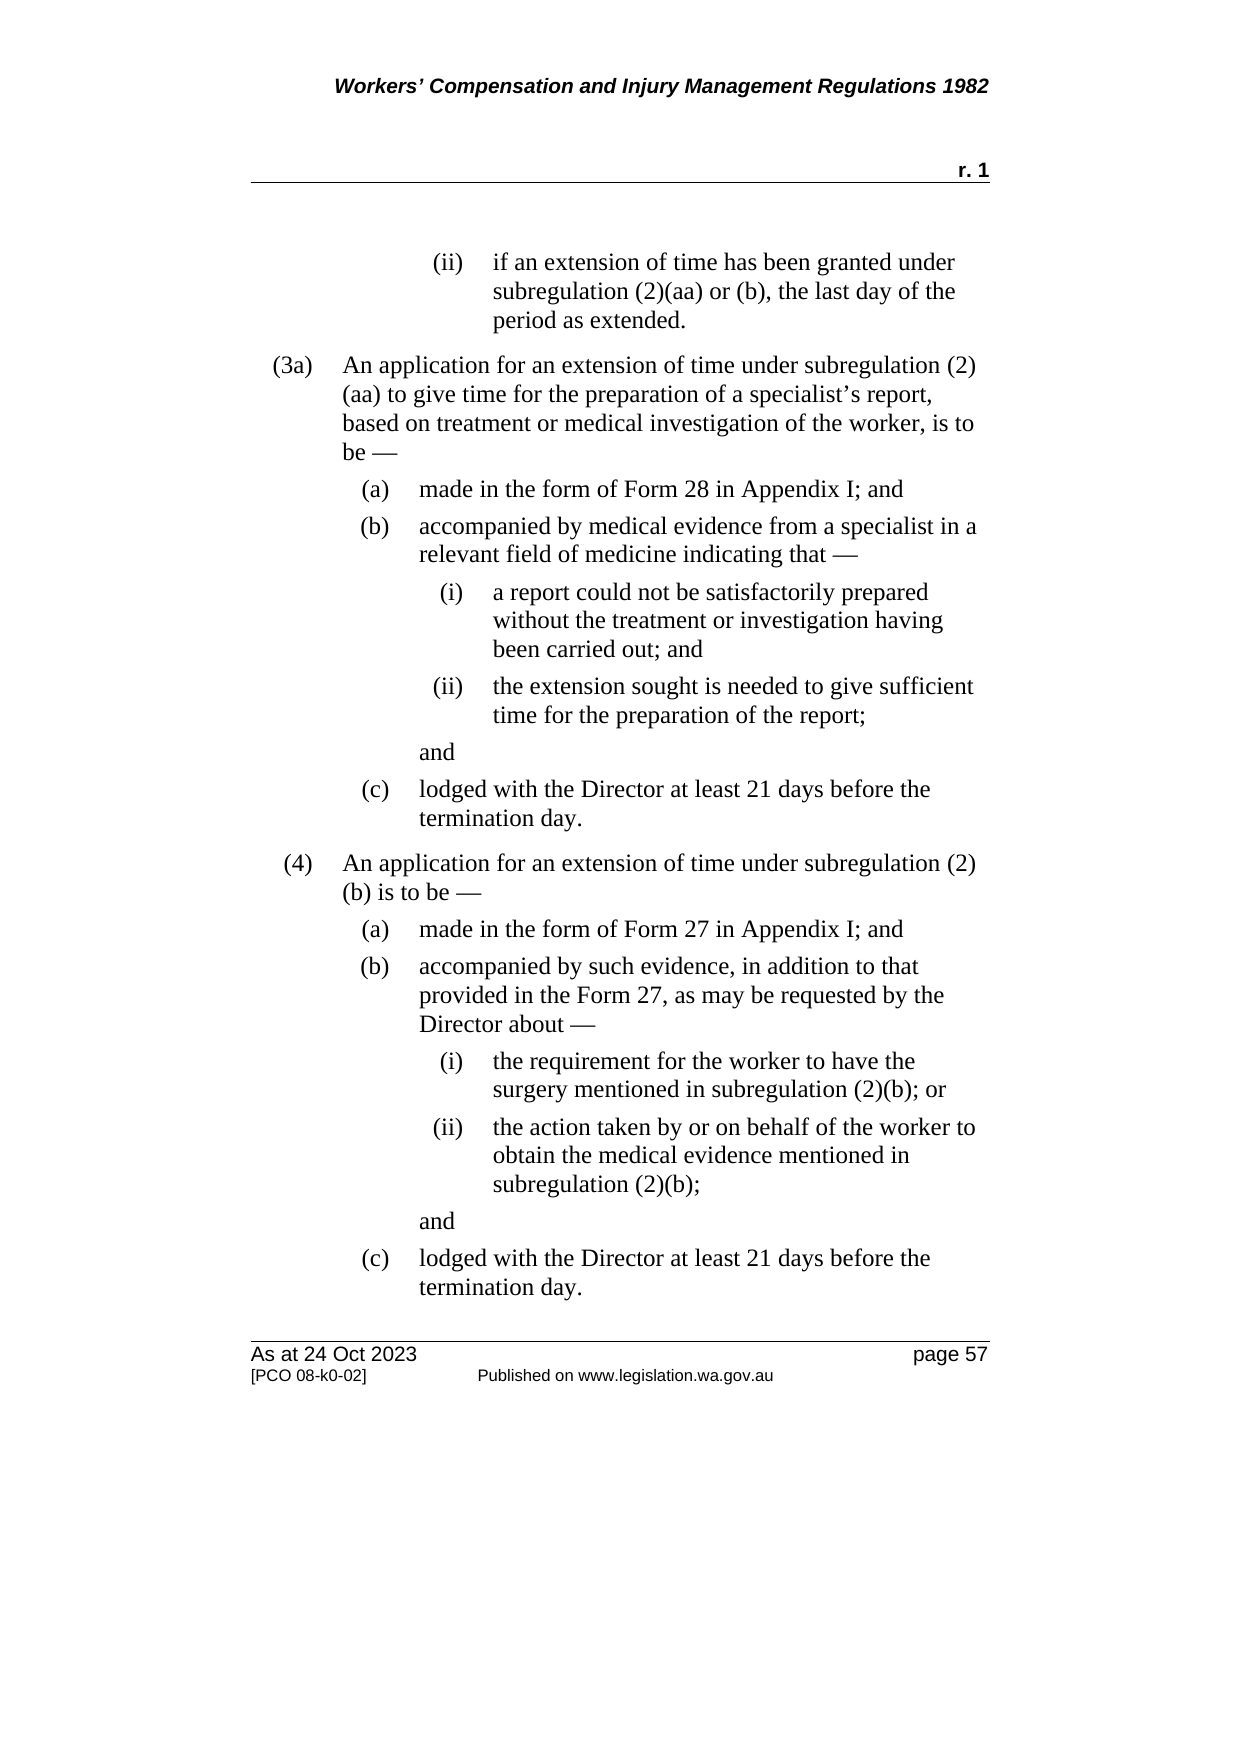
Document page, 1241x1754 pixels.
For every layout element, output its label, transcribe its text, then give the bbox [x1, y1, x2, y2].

text (a) made in the form of Form 28 in Appendix I; and [251, 474, 990, 502]
text and [251, 1206, 990, 1235]
text (a) made in the form of Form 27 in Appendix I; and [251, 914, 990, 943]
text and [251, 737, 990, 766]
text (i) the requirement for the worker to have the surgery mentioned in subregulation (2)(b); or [251, 1046, 990, 1103]
text (ii) the action taken by or on behalf of the worker to obtain the medical evidence mentioned in subregulation (2)(b); [251, 1112, 990, 1198]
text (b) accompanied by such evidence, in addition to that provided in the Form 27, as may be requested by the Director about — [251, 951, 990, 1037]
text (c) lodged with the Director at least 21 days before the termination day. [251, 774, 990, 832]
text (i) a report could not be satisfactorily prepared without the treatment or investigation having been carried out; and [251, 577, 990, 663]
text (4) An application for an extension of time under subregulation (2)(b) is to be — [251, 848, 990, 906]
text (ii) if an extension of time has been granted under subregulation (2)(aa) or (b), the last day of the period as extended. [251, 247, 990, 334]
text (b) accompanied by medical evidence from a specialist in a relevant field of medicine indicating that — [251, 511, 990, 568]
text (3a) An application for an extension of time under subregulation (2)(aa) to give time for the preparation of a specialist’s report, based on treatment or medical investigation of the worker, is to be — [251, 350, 990, 465]
text (c) lodged with the Director at least 21 days before the termination day. [251, 1243, 990, 1301]
text (ii) the extension sought is needed to give sufficient time for the preparation of the report; [251, 671, 990, 729]
